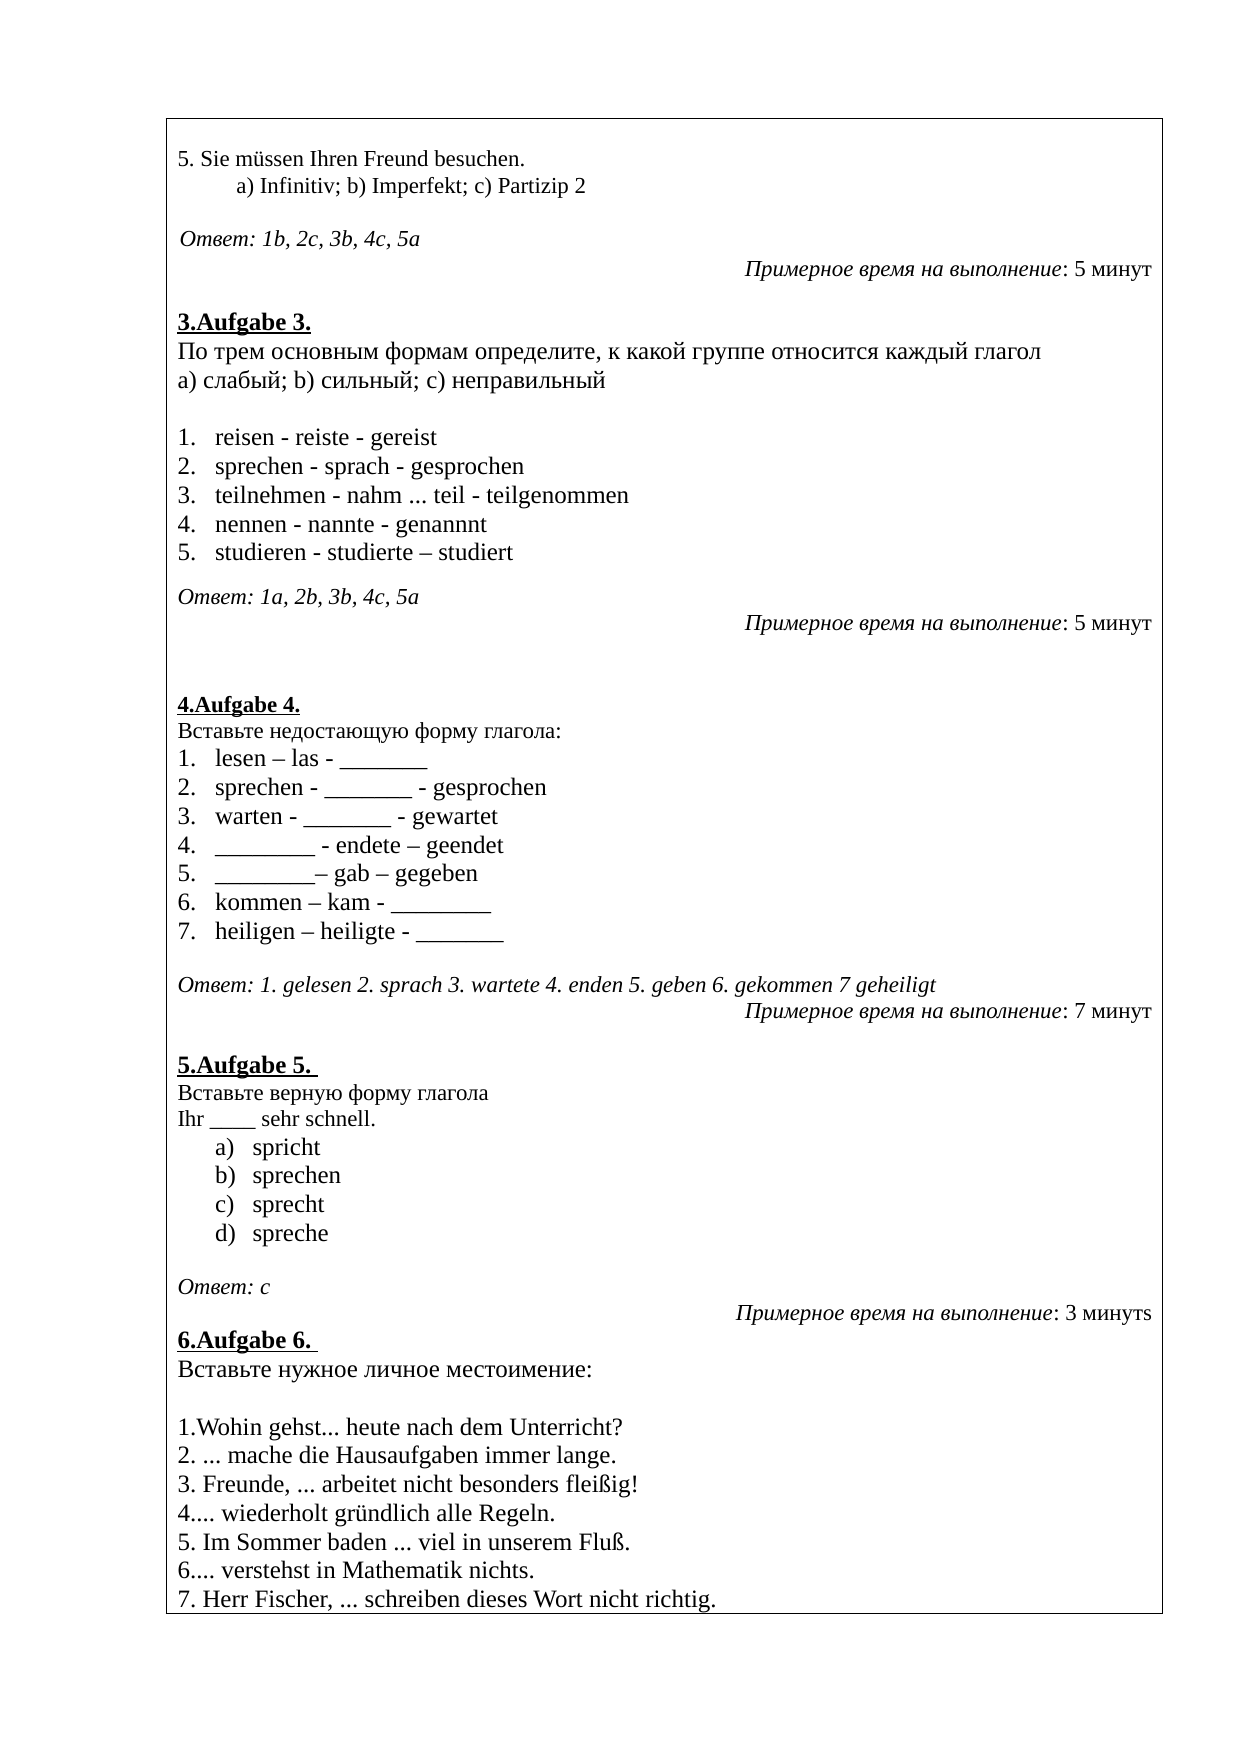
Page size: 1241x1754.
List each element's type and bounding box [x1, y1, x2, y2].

table_header [167, 119, 1162, 1613]
